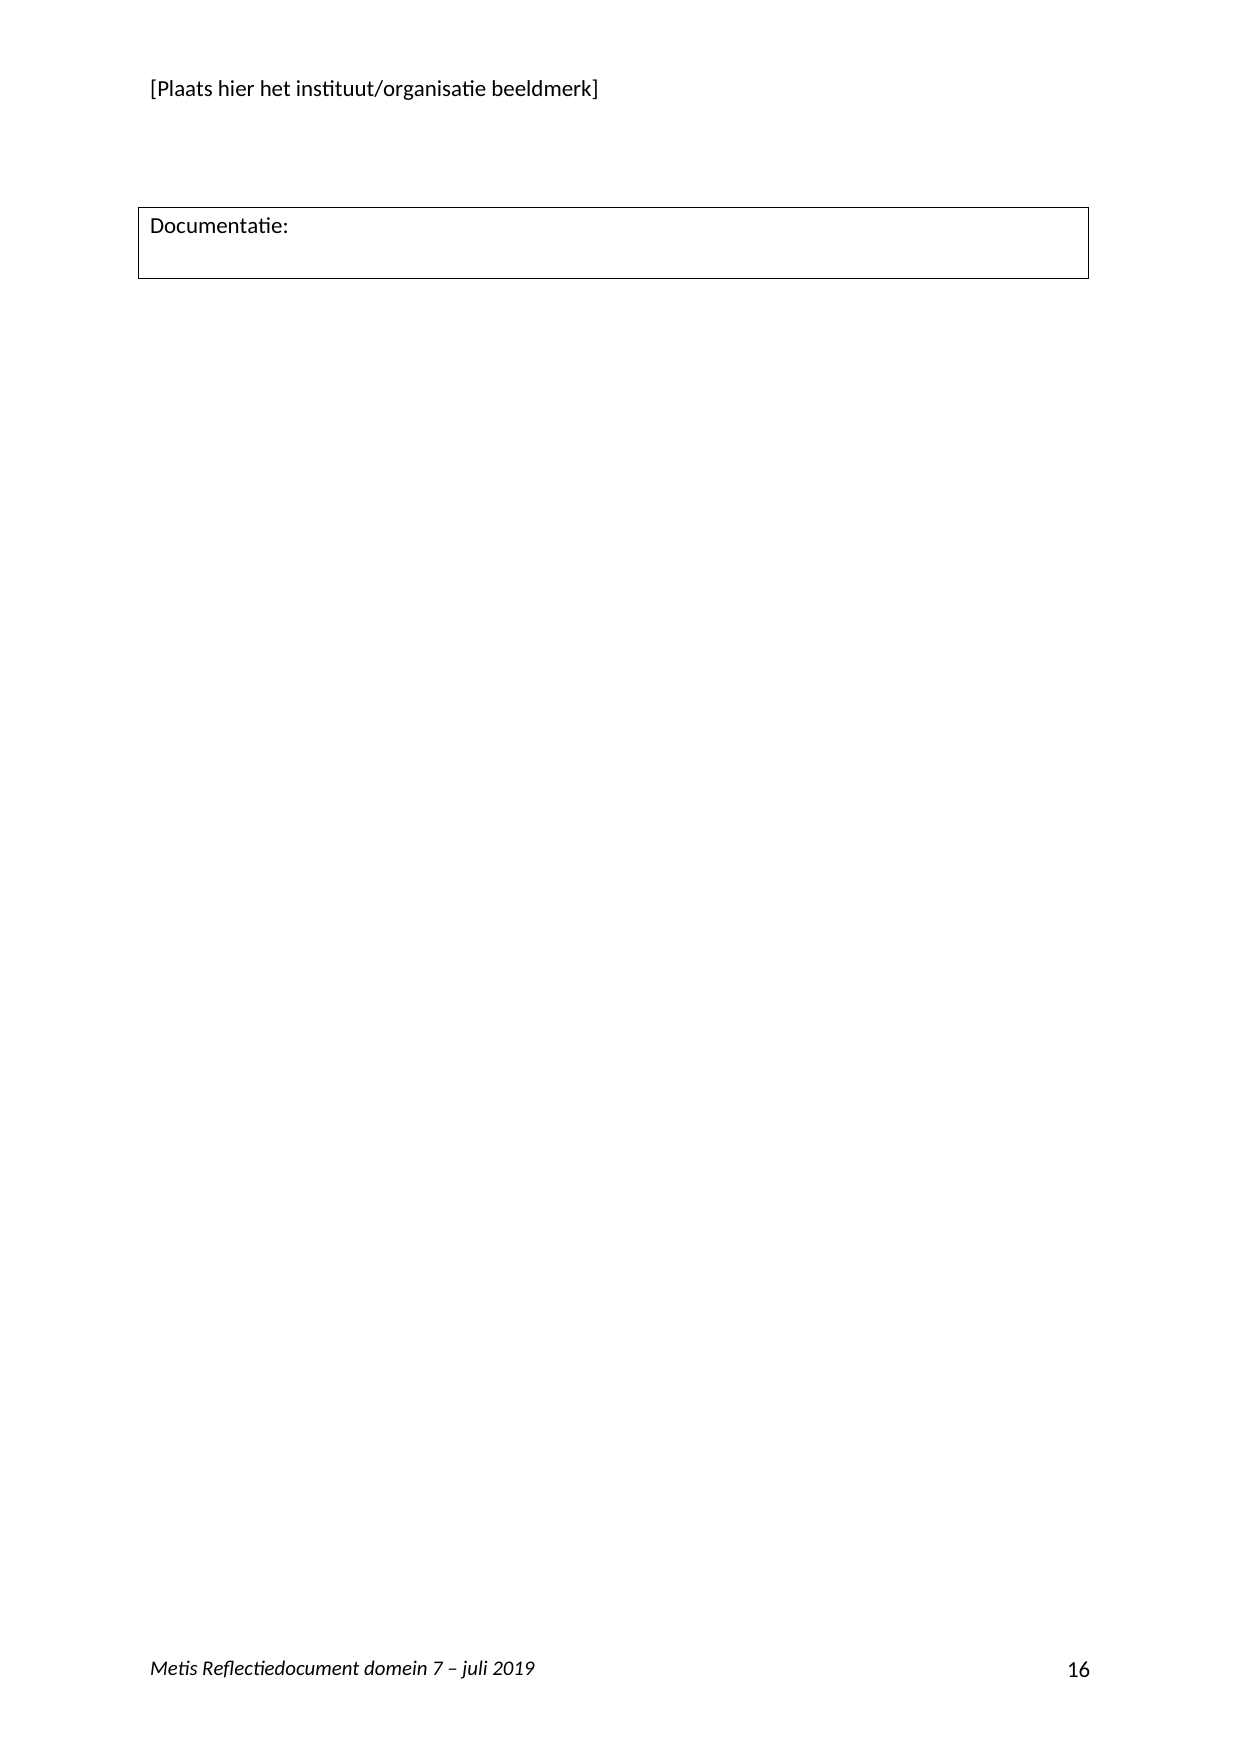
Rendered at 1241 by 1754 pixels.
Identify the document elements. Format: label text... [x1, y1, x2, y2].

table_cell Documentatie: [139, 208, 1088, 278]
